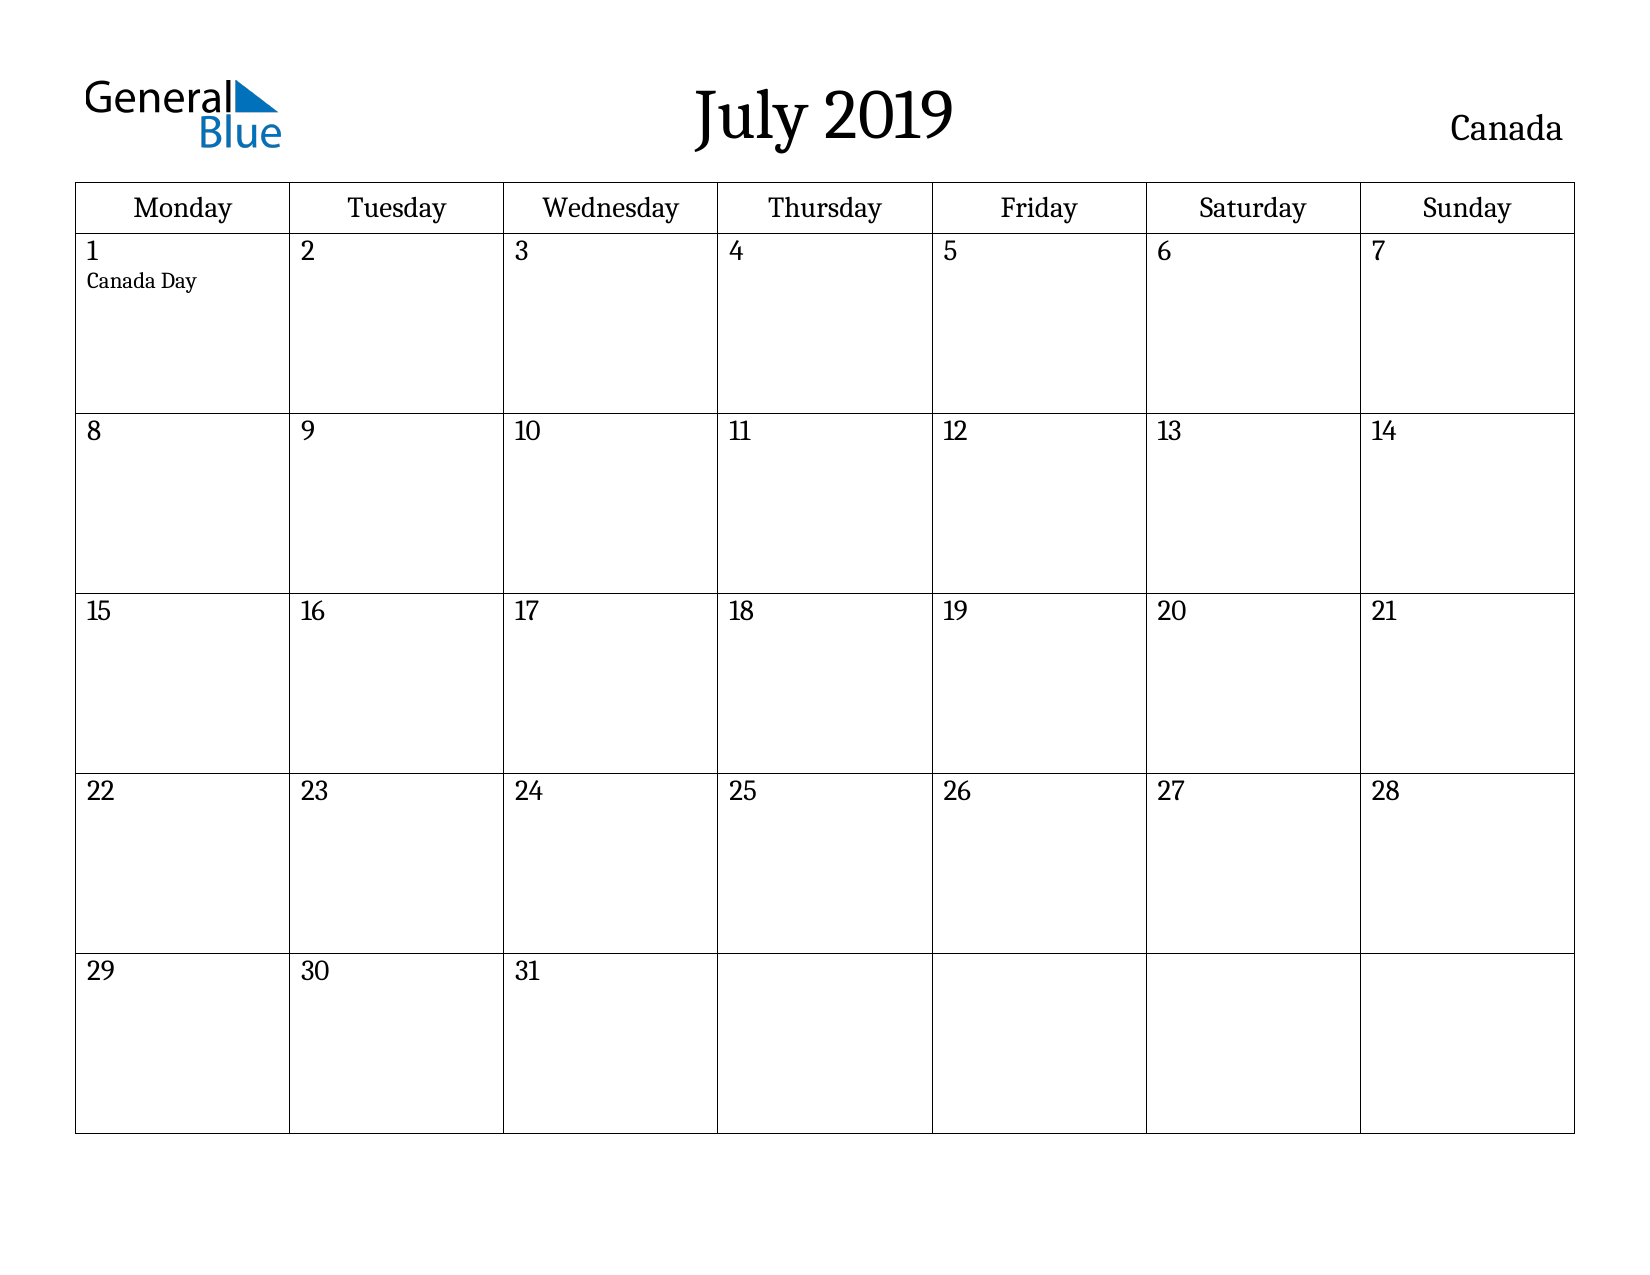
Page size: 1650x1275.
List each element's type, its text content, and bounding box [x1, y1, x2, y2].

table_cell [504, 808, 717, 953]
table_cell 3 [504, 234, 717, 267]
table_cell 17 [504, 594, 717, 627]
table_cell [718, 954, 932, 987]
table_cell [718, 448, 932, 593]
table_header [76, 75, 503, 182]
table_cell [933, 988, 1146, 1133]
table_cell [290, 448, 503, 593]
table_cell 9 [290, 414, 503, 447]
table_cell [933, 954, 1146, 987]
table_cell [933, 808, 1146, 953]
table_cell [76, 988, 289, 1133]
table_cell [76, 627, 289, 773]
table_cell [1147, 267, 1360, 413]
table_cell 27 [1147, 774, 1360, 807]
table_cell [1147, 448, 1360, 593]
table_cell [933, 267, 1146, 413]
table_cell [76, 448, 289, 593]
table_cell 10 [504, 414, 717, 447]
table_cell [1361, 267, 1574, 413]
table_cell 29 [76, 954, 289, 987]
table_cell 13 [1147, 414, 1360, 447]
table_cell [1361, 627, 1574, 773]
table_cell 26 [933, 774, 1146, 807]
table_cell [1361, 988, 1574, 1133]
table_cell [504, 627, 717, 773]
table_cell 15 [76, 594, 289, 627]
table_cell 11 [718, 414, 932, 447]
table_cell Tuesday [290, 183, 503, 233]
table_cell [504, 267, 717, 413]
table_cell [933, 627, 1146, 773]
table_cell 1 [76, 234, 289, 267]
table_cell 18 [718, 594, 932, 627]
table_cell Wednesday [504, 183, 717, 233]
table_cell Sunday [1361, 183, 1574, 233]
table_cell 6 [1147, 234, 1360, 267]
table_cell 31 [504, 954, 717, 987]
table_cell 22 [76, 774, 289, 807]
table_cell 16 [290, 594, 503, 627]
table_cell [1361, 808, 1574, 953]
table_cell [504, 448, 717, 593]
table_cell 28 [1361, 774, 1574, 807]
table_cell Thursday [718, 183, 932, 233]
table_cell [718, 808, 932, 953]
table_cell [1361, 448, 1574, 593]
table_cell Saturday [1147, 183, 1360, 233]
table_cell 7 [1361, 234, 1574, 267]
table_cell 30 [290, 954, 503, 987]
table_cell 21 [1361, 594, 1574, 627]
table_cell Monday [76, 183, 289, 233]
table_cell 19 [933, 594, 1146, 627]
table_cell 23 [290, 774, 503, 807]
table_cell [290, 808, 503, 953]
table_cell 14 [1361, 414, 1574, 447]
table_cell [1147, 954, 1360, 987]
table_cell [1147, 808, 1360, 953]
table_cell Friday [933, 183, 1146, 233]
table_header July 2019 [504, 75, 1146, 182]
table_cell [290, 988, 503, 1133]
table_cell Canada Day [76, 267, 289, 413]
table_cell 4 [718, 234, 932, 267]
picture [86, 80, 281, 148]
table_header Canada [1146, 75, 1574, 182]
table_cell [1361, 954, 1574, 987]
table_cell [718, 267, 932, 413]
table_cell 12 [933, 414, 1146, 447]
table_cell 2 [290, 234, 503, 267]
table_cell 24 [504, 774, 717, 807]
table_cell [76, 808, 289, 953]
table_cell [1147, 988, 1360, 1133]
table_cell 25 [718, 774, 932, 807]
table_cell 5 [933, 234, 1146, 267]
table_cell [933, 448, 1146, 593]
table_cell [718, 627, 932, 773]
table_cell 8 [76, 414, 289, 447]
table_cell 20 [1147, 594, 1360, 627]
table_cell [290, 267, 503, 413]
table_cell [718, 988, 932, 1133]
table_cell [1147, 627, 1360, 773]
table_cell [290, 627, 503, 773]
table_cell [504, 988, 717, 1133]
